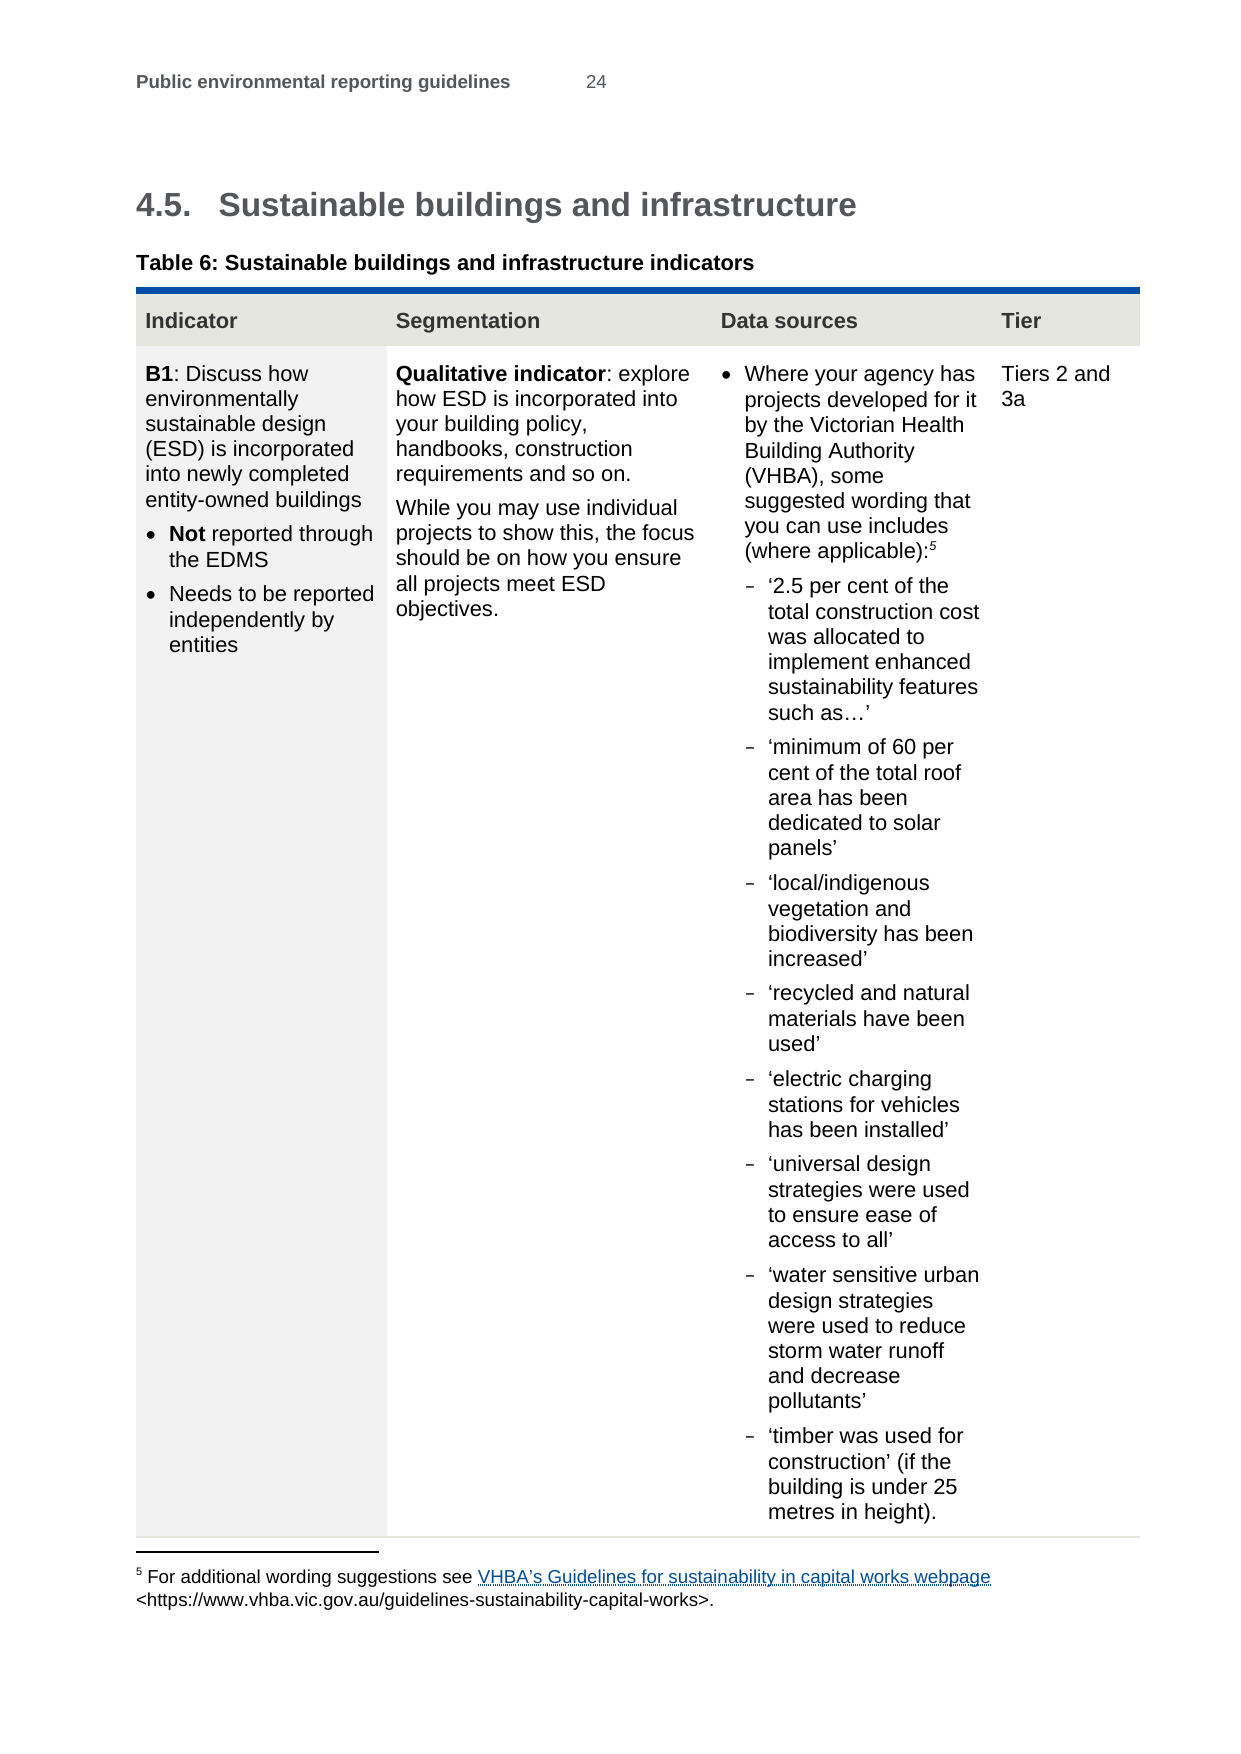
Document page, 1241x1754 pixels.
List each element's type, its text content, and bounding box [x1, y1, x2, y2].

table_cell Tiers 2 and 3a [992, 346, 1140, 1536]
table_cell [387, 346, 712, 1536]
table_header Segmentation [387, 294, 712, 345]
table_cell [712, 346, 992, 1536]
table_header Tier [992, 294, 1140, 345]
table_header Indicator [136, 294, 387, 345]
table_header Data sources [712, 294, 992, 345]
text Table 6: Sustainable buildings and infrastructure indicators [136, 249, 1104, 275]
subtitle Sustainable buildings and infrastructure [136, 185, 1104, 224]
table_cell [136, 346, 387, 1536]
